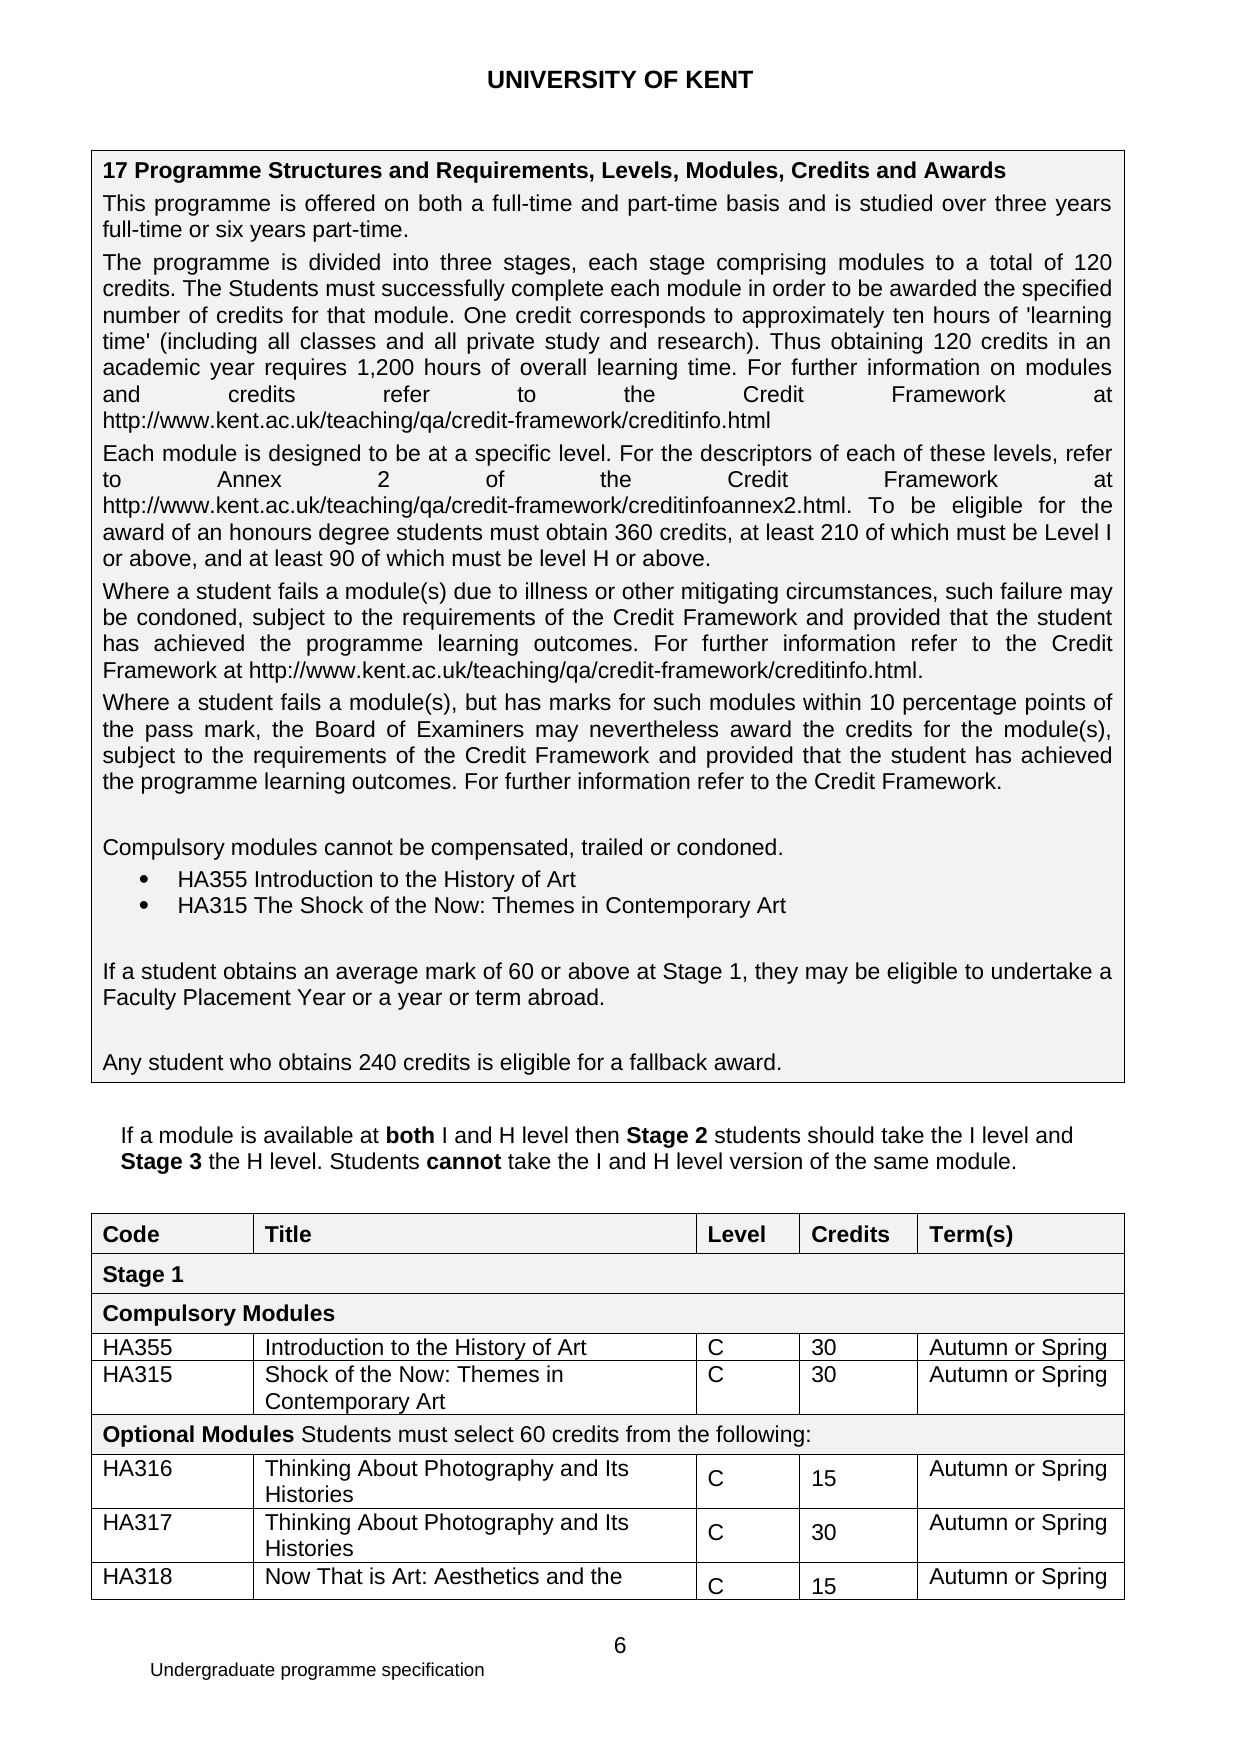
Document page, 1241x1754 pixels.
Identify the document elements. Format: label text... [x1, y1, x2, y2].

table_cell HA316 [92, 1455, 253, 1508]
table_header Credits [800, 1214, 917, 1253]
table_header Title [254, 1214, 696, 1253]
table_header 17 Programme Structures and Requirements, Levels, Modules, Credits and Awards This programme is offered on both a full-time and part-time basis and is studied over three years full-time or six years part-time. The programme is divided into three stages, each stage comprising modules to a total of 120 credits. The Students must successfully complete each module in order to be awarded the specified number of credits for that module. One credit corresponds to approximately ten hours of 'learning time' (including all classes and all private study and research). Thus obtaining 120 credits in an academic year requires 1,200 hours of overall learning time. For further information on modules and credits refer to the Credit Framework at http://www.kent.ac.uk/teaching/qa/credit-framework/creditinfo.html Each module is designed to be at a specific level. For the descriptors of each of these levels, refer to Annex 2 of the Credit Framework at http://www.kent.ac.uk/teaching/qa/credit-framework/creditinfoannex2.html. To be eligible for the award of an honours degree students must obtain 360 credits, at least 210 of which must be Level I or above, and at least 90 of which must be level H or above. Where a student fails a module(s) due to illness or other mitigating circumstances, such failure may be condoned, subject to the requirements of the Credit Framework and provided that the student has achieved the programme learning outcomes. For further information refer to the Credit Framework at http://www.kent.ac.uk/teaching/qa/credit-framework/creditinfo.html. Where a student fails a module(s), but has marks for such modules within 10 percentage points of the pass mark, the Board of Examiners may nevertheless award the credits for the module(s), subject to the requirements of the Credit Framework and provided that the student has achieved the programme learning outcomes. For further information refer to the Credit Framework. Compulsory modules cannot be compensated, trailed or condoned. HA355 Introduction to the History of Art HA315 The Shock of the Now: Themes in Contemporary Art If a student obtains an average mark of 60 or above at Stage 1, they may be eligible to undertake a Faculty Placement Year or a year or term abroad. Any student who obtains 240 credits is eligible for a fallback award. [92, 151, 1124, 1082]
table_cell Optional Modules Students must select 60 credits from the following: [92, 1415, 1124, 1454]
table_cell Autumn or Spring [918, 1455, 1124, 1508]
table_cell Stage 1 [92, 1254, 1124, 1293]
table_cell Shock of the Now: Themes in Contemporary Art [254, 1361, 696, 1414]
table_header Level [697, 1214, 799, 1253]
table_cell 30 [800, 1361, 917, 1414]
table_cell C [697, 1563, 799, 1599]
table_cell Autumn or Spring [918, 1509, 1124, 1562]
table_cell 15 [800, 1455, 917, 1508]
table_cell HA355 [92, 1334, 253, 1360]
table_cell Autumn or Spring [918, 1361, 1124, 1414]
table_cell Autumn or Spring [918, 1334, 1124, 1360]
table_cell Autumn or Spring [918, 1563, 1124, 1599]
table_cell Compulsory Modules [92, 1294, 1124, 1333]
table_header Term(s) [918, 1214, 1124, 1253]
table_cell Thinking About Photography and Its Histories [254, 1455, 696, 1508]
table_cell C [697, 1509, 799, 1562]
table_cell 30 [800, 1509, 917, 1562]
table_cell 15 [800, 1563, 917, 1599]
table_cell Introduction to the History of Art [254, 1334, 696, 1360]
table_cell C [697, 1455, 799, 1508]
table_cell Thinking About Photography and Its Histories [254, 1509, 696, 1562]
table_cell 30 [800, 1334, 917, 1360]
table_cell HA318 [92, 1563, 253, 1599]
table_cell C [697, 1334, 799, 1360]
table_cell C [697, 1361, 799, 1414]
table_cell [254, 1563, 696, 1599]
text If a module is available at both I and H level then Stage 2 students should take the I level and Stage 3 the H level. Students cannot take the I and H level version of the same module. [120, 1122, 1124, 1174]
table_cell HA317 [92, 1509, 253, 1562]
table_header Code [92, 1214, 253, 1253]
table_cell HA315 [92, 1361, 253, 1414]
